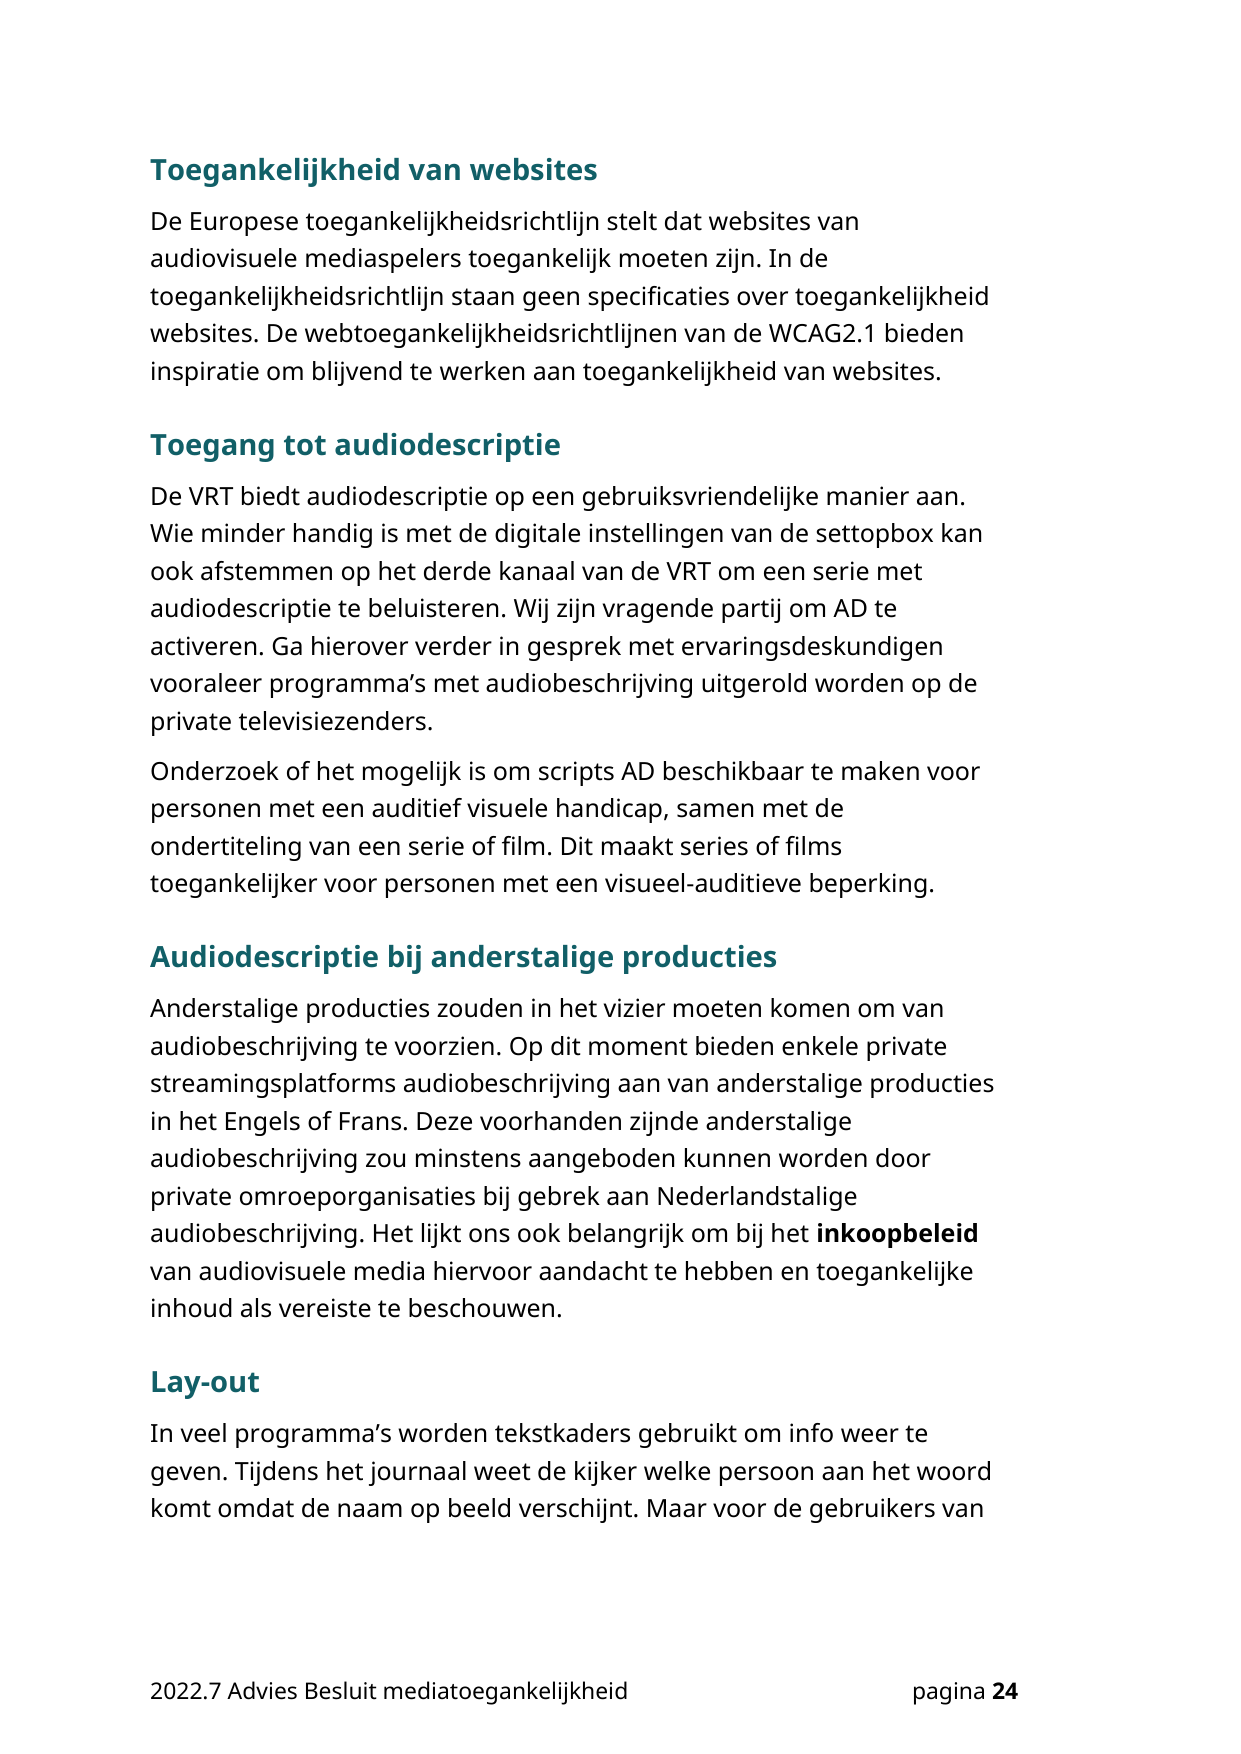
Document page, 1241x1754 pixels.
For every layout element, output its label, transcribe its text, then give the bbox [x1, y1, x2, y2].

subtitle Lay-out [150, 1362, 1000, 1400]
text De Europese toegankelijkheidsrichtlijn stelt dat websites van audiovisuele mediaspelers toegankelijk moeten zijn. In de toegankelijkheidsrichtlijn staan geen specificaties over toegankelijkheid websites. De webtoegankelijkheidsrichtlijnen van de WCAG2.1 bieden inspiratie om blijvend te werken aan toegankelijkheid van websites. [150, 200, 1000, 387]
subtitle Toegang tot audiodescriptie [150, 425, 1000, 462]
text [150, 1412, 1000, 1525]
text Onderzoek of het mogelijk is om scripts AD beschikbaar te maken voor personen met een auditief visuele handicap, samen met de ondertiteling van een serie of film. Dit maakt series of films toegankelijker voor personen met een visueel-auditieve beperking. [150, 750, 1000, 900]
subtitle Toegankelijkheid van websites [150, 150, 1000, 187]
subtitle Audiodescriptie bij anderstalige producties [150, 937, 1000, 975]
text Anderstalige producties zouden in het vizier moeten komen om van audiobeschrijving te voorzien. Op dit moment bieden enkele private streamingsplatforms audiobeschrijving aan van anderstalige producties in het Engels of Frans. Deze voorhanden zijnde anderstalige audiobeschrijving zou minstens aangeboden kunnen worden door private omroeporganisaties bij gebrek aan Nederlandstalige audiobeschrijving. Het lijkt ons ook belangrijk om bij het inkoopbeleid van audiovisuele media hiervoor aandacht te hebben en toegankelijke inhoud als vereiste te beschouwen. [150, 987, 1000, 1325]
list De VRT biedt audiodescriptie op een gebruiksvriendelijke manier aan. Wie minder handig is met de digitale instellingen van de settopbox kan ook afstemmen op het derde kanaal van de VRT om een serie met audiodescriptie te beluisteren. Wij zijn vragende partij om AD te activeren. Ga hierover verder in gesprek met ervaringsdeskundigen vooraleer programma’s met audiobeschrijving uitgerold worden op de private televisiezenders. [150, 475, 1000, 737]
